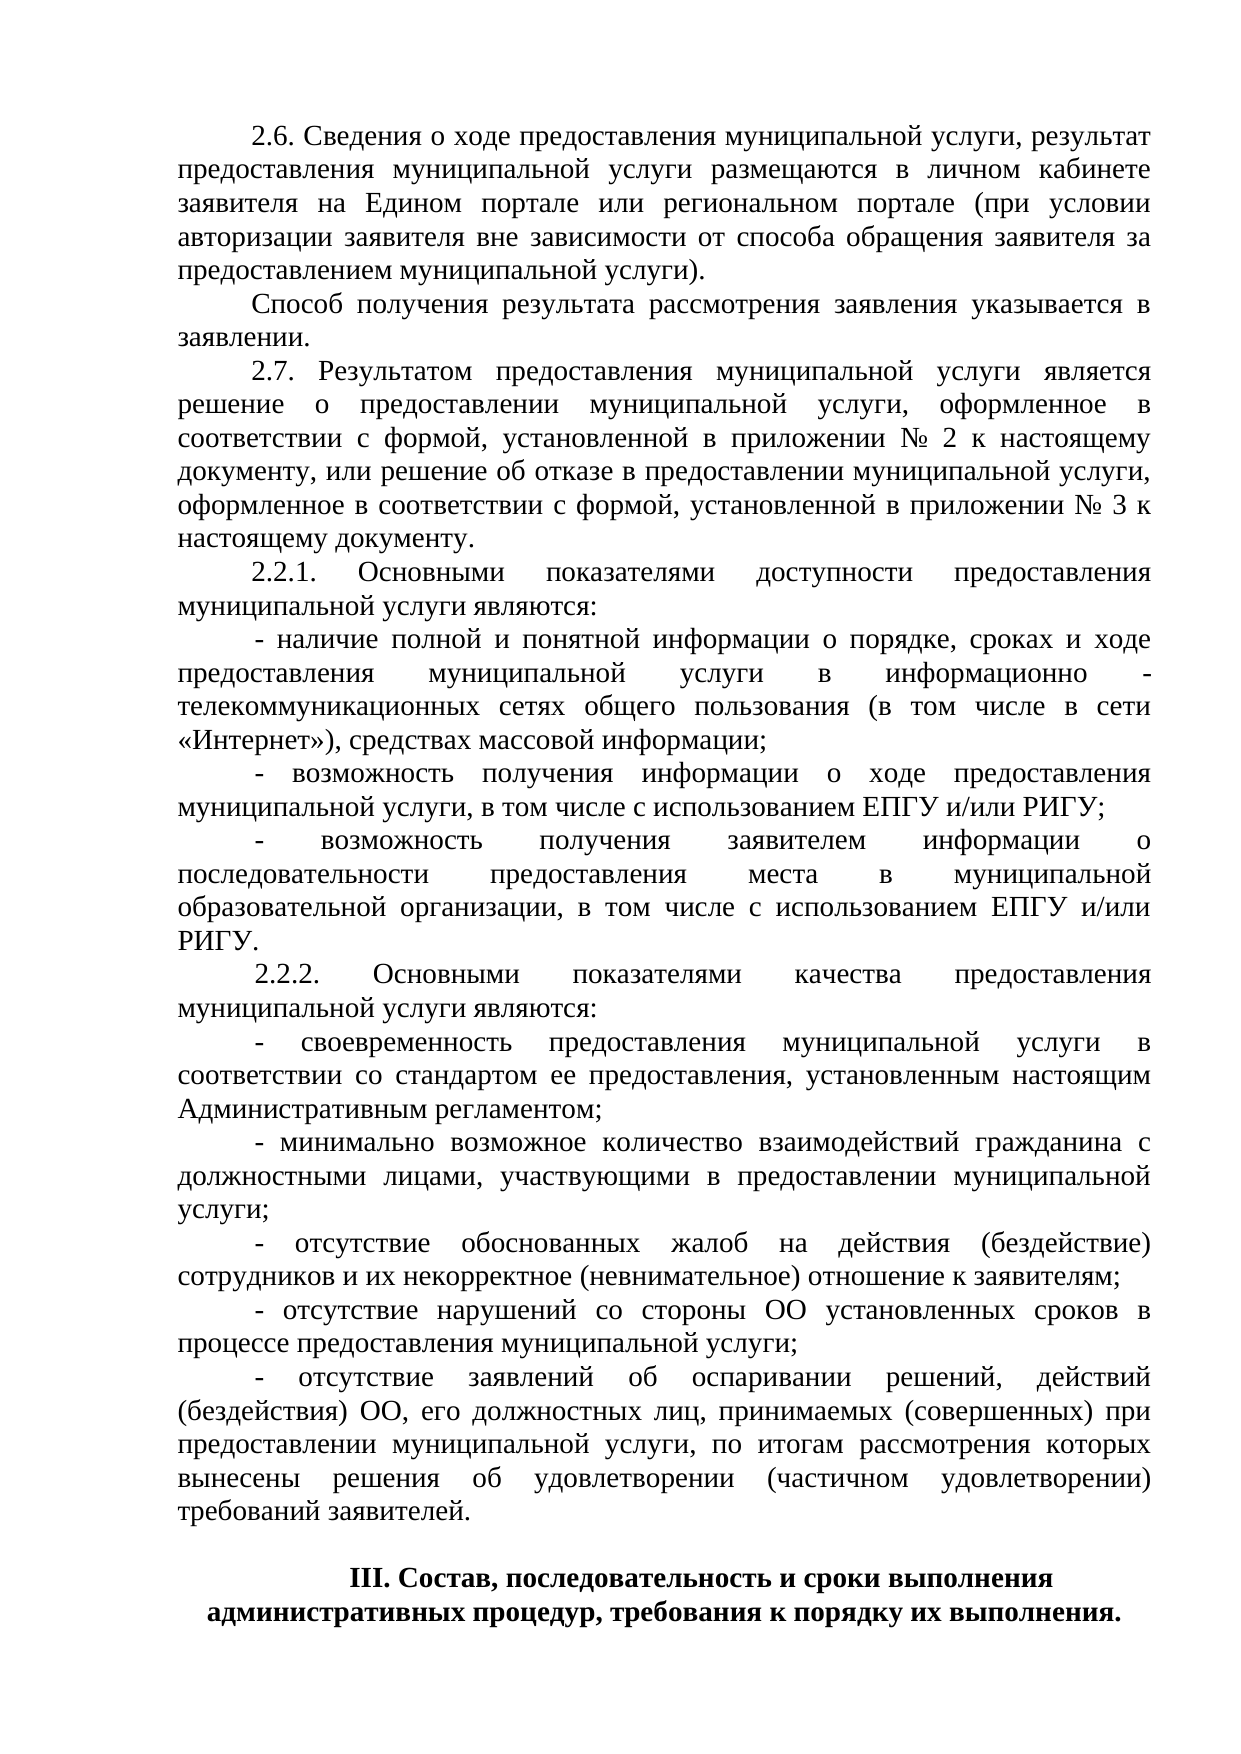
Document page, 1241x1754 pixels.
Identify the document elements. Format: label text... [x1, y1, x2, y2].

text 2.7. Результатом предоставления муниципальной услуги является решение о предоставлении муниципальной услуги, оформленное в соответствии с формой, установленной в приложении № 2 к настоящему документу, или решение об отказе в предоставлении муниципальной услуги, оформленное в соответствии с формой, установленной в приложении № 3 к настоящему документу. [177, 353, 1152, 554]
text - своевременность предоставления муниципальной услуги в соответствии со стандартом ее предоставления, установленным настоящим Административным регламентом; [177, 1024, 1152, 1124]
text - возможность получения информации о ходе предоставления муниципальной услуги, в том числе с использованием ЕПГУ и/или РИГУ; [177, 755, 1152, 822]
text - минимально возможное количество взаимодействий гражданина с должностными лицами, участвующими в предоставлении муниципальной услуги; [177, 1124, 1152, 1225]
text - возможность получения заявителем информации о последовательности предоставления места в муниципальной образовательной организации, в том числе с использованием ЕПГУ и/или РИГУ. [177, 822, 1152, 957]
text Способ получения результата рассмотрения заявления указывается в заявлении. [177, 286, 1152, 353]
text 2.2.1. Основными показателями доступности предоставления муниципальной услуги являются: [177, 554, 1152, 621]
text - отсутствие нарушений со стороны ОО установленных сроков в процессе предоставления муниципальной услуги; [177, 1292, 1152, 1359]
text 2.6. Сведения о ходе предоставления муниципальной услуги, результат предоставления муниципальной услуги размещаются в личном кабинете заявителя на Едином портале или региональном портале (при условии авторизации заявителя вне зависимости от способа обращения заявителя за предоставлением муниципальной услуги). [177, 118, 1152, 286]
text - отсутствие обоснованных жалоб на действия (бездействие) сотрудников и их некорректное (невнимательное) отношение к заявителям; [177, 1225, 1152, 1292]
text - наличие полной и понятной информации о порядке, сроках и ходе предоставления муниципальной услуги в информационно телекоммуникационных сетях общего пользования (в том числе в сети «Интернет»), средствах массовой информации; [177, 621, 1152, 755]
text - отсутствие заявлений об оспаривании решений, действий (бездействия) ОО, его должностных лиц, принимаемых (совершенных) при предоставлении муниципальной услуги, по итогам рассмотрения которых вынесены решения об удовлетворении (частичном удовлетворении) требований заявителей. [177, 1359, 1152, 1527]
text III. Состав, последовательность и сроки выполнения административных процедур, требования к порядку их выполнения. [177, 1560, 1152, 1627]
text 2.2.2. Основными показателями качества предоставления муниципальной услуги являются: [177, 957, 1152, 1024]
